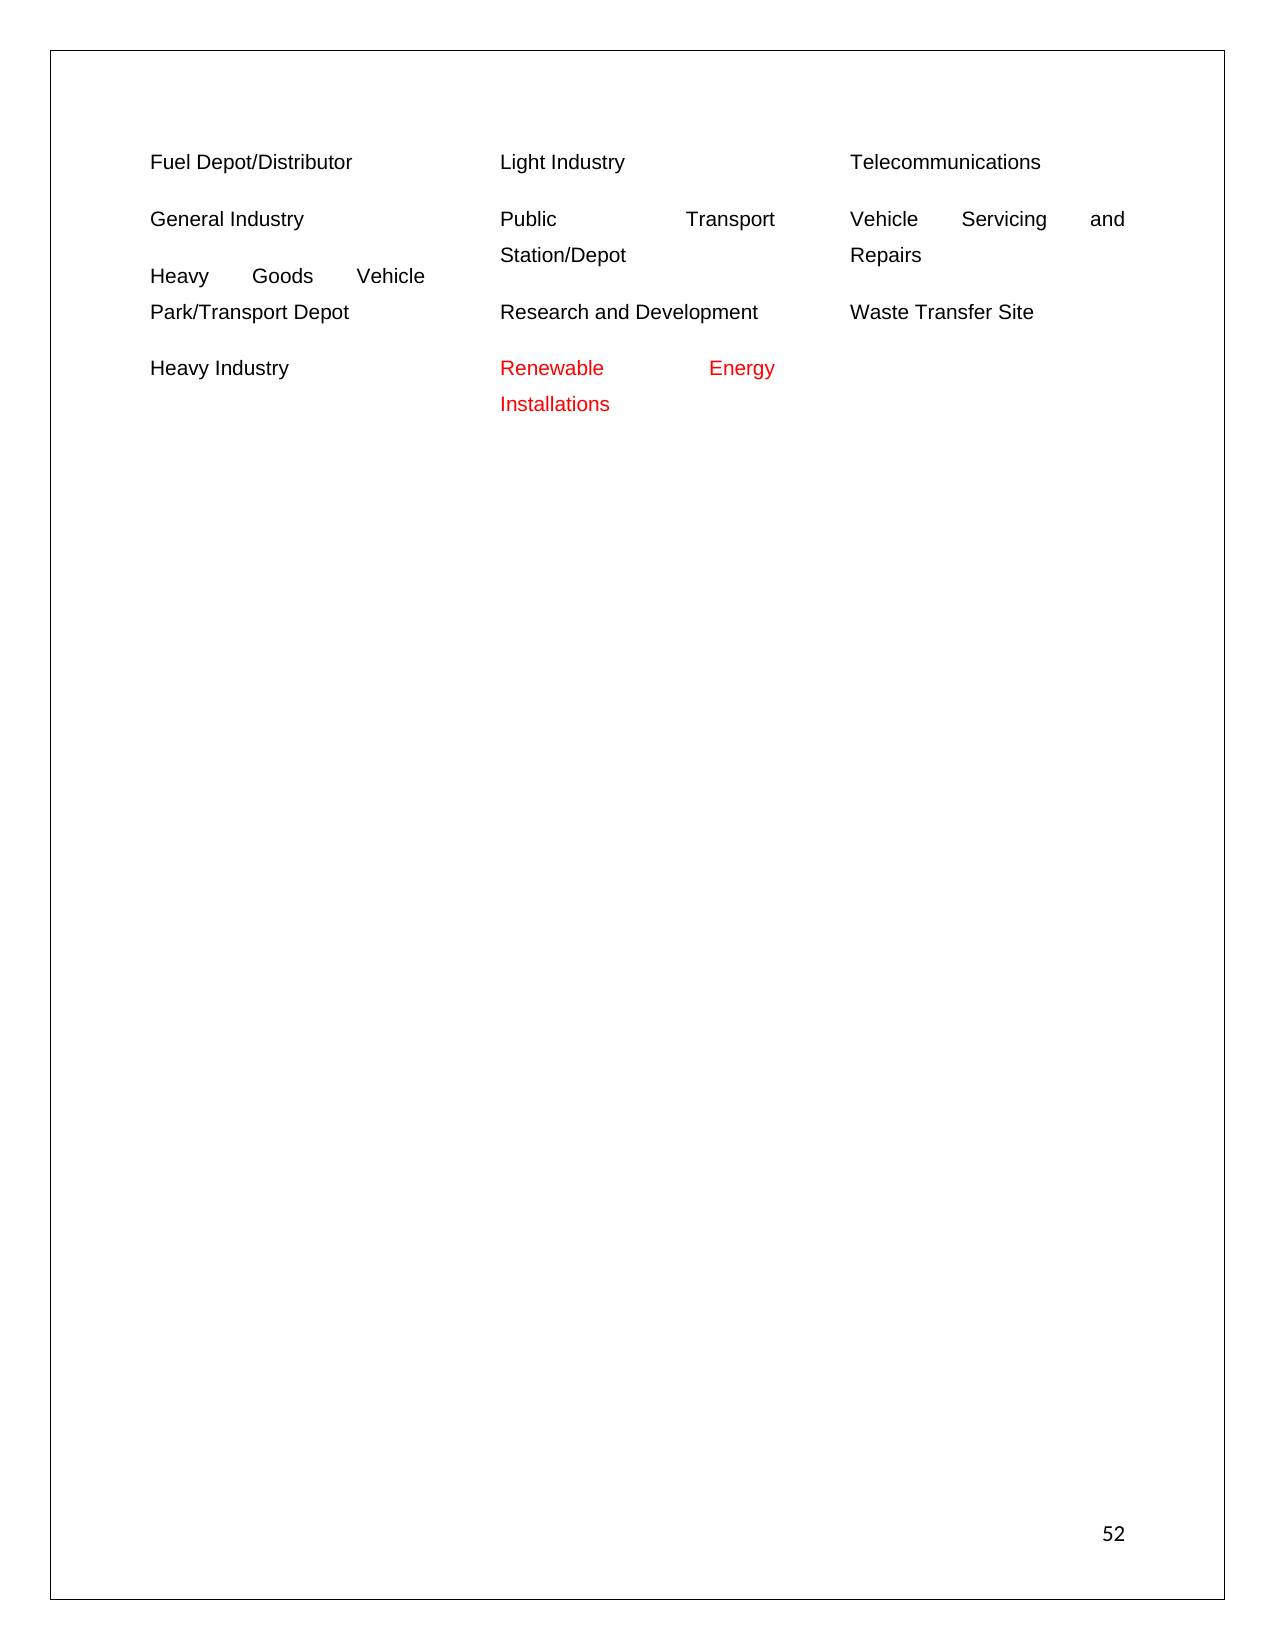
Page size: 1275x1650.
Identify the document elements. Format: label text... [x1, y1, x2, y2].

text Public Transport Station/Depot [500, 207, 775, 267]
text Research and Development [500, 299, 775, 323]
text General Industry [150, 207, 425, 231]
text Light Industry [500, 150, 775, 174]
text Fuel Depot/Distributor [150, 150, 425, 174]
text Vehicle Servicing and Repairs [850, 207, 1125, 267]
text Waste Transfer Site [850, 299, 1125, 323]
text Heavy Goods Vehicle Park/Transport Depot [150, 263, 425, 323]
text Heavy Industry [150, 356, 425, 380]
text Telecommunications [850, 150, 1125, 174]
text Renewable Energy Installations [500, 356, 775, 416]
